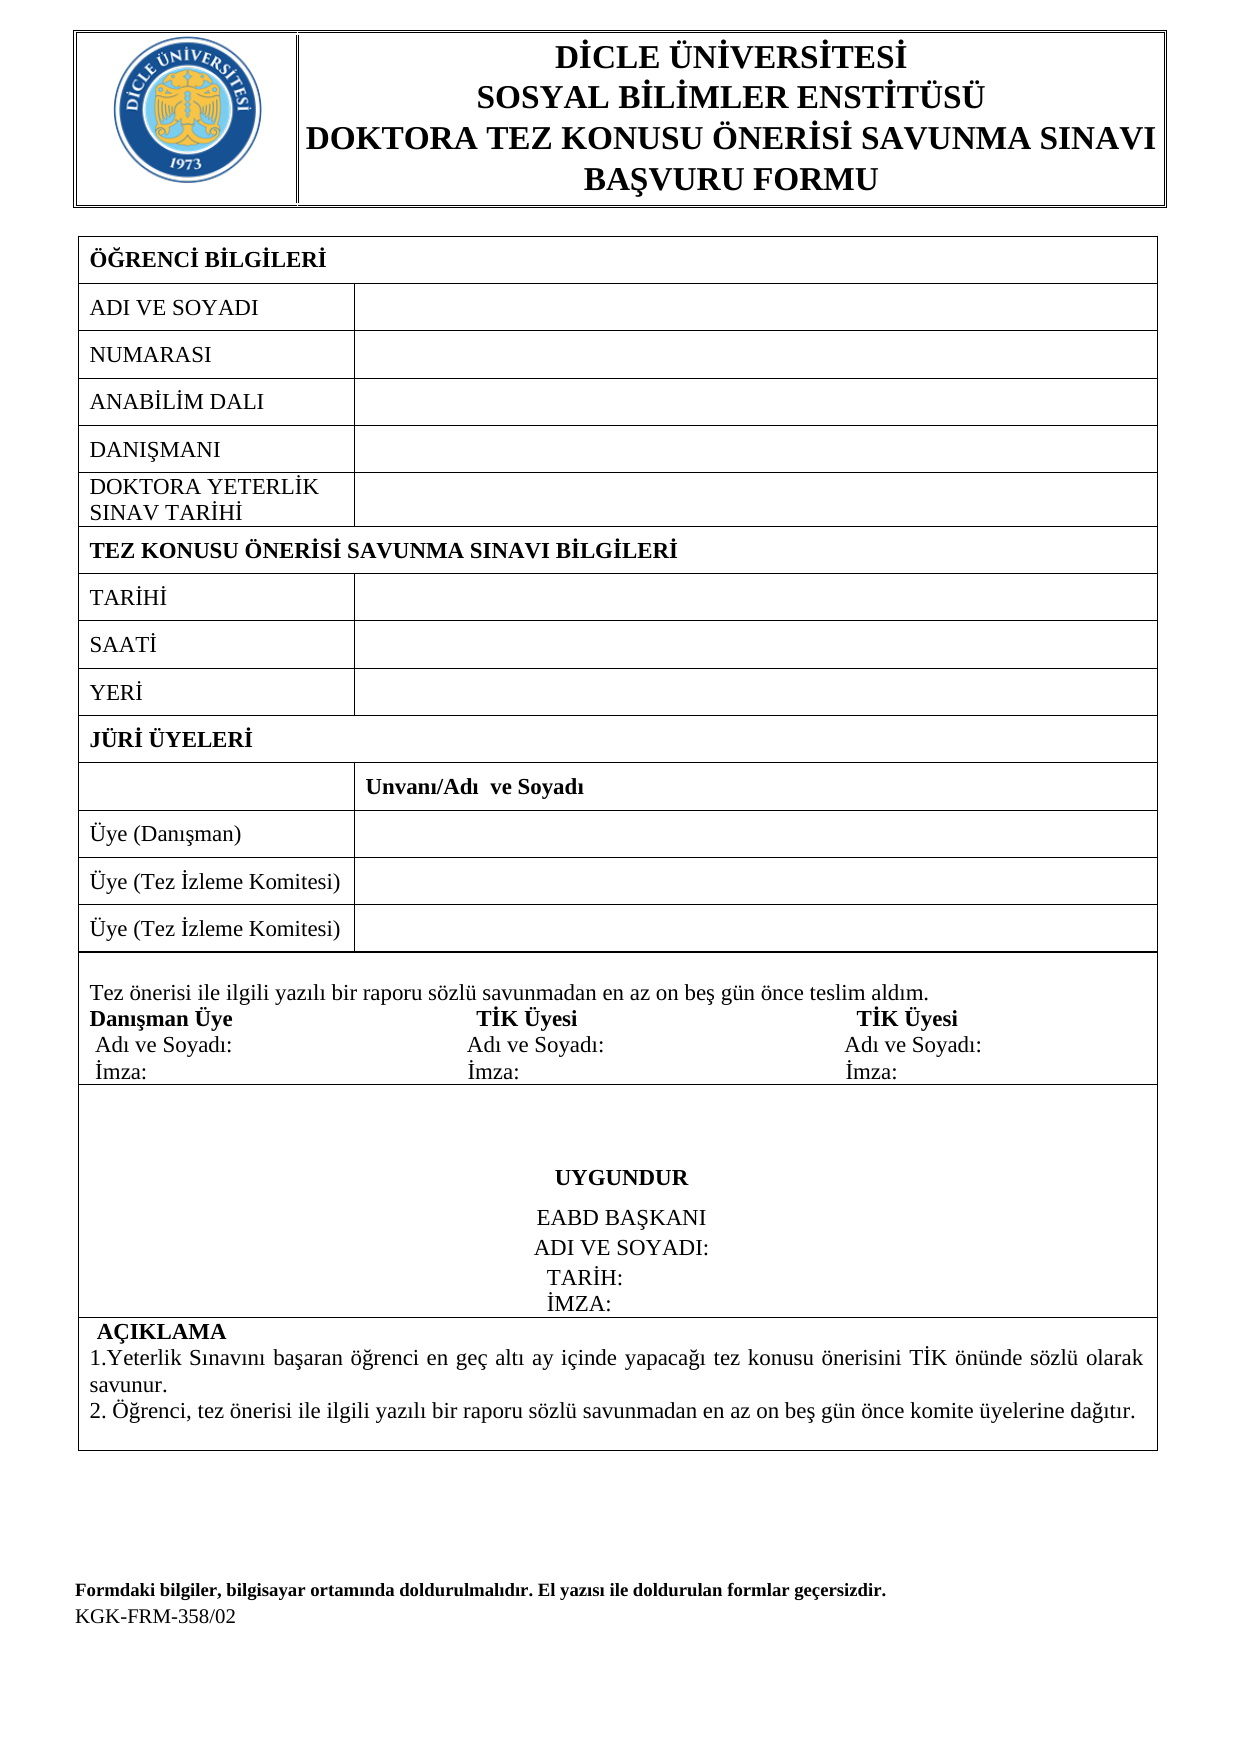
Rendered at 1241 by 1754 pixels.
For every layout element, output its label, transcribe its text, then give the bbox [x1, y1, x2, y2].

table_cell AÇIKLAMA 1.Yeterlik Sınavını başaran öğrenci en geç altı ay içinde yapacağı tez konusu önerisini TİK önünde sözlü olarak savunur. 2. Öğrenci, tez önerisi ile ilgili yazılı bir raporu sözlü savunmadan en az on beş gün önce komite üyelerine dağıtır. [79, 1318, 1157, 1450]
table_cell [355, 574, 1157, 620]
table_cell [355, 426, 1157, 472]
table_cell [355, 811, 1157, 857]
table_cell [79, 763, 354, 809]
table_cell [355, 621, 1157, 668]
table_cell Üye (Danışman) [79, 811, 354, 857]
table_cell SAATİ [79, 621, 354, 668]
table_cell [355, 284, 1157, 330]
table_header ÖĞRENCİ BİLGİLERİ [79, 237, 1157, 283]
picture [110, 34, 264, 186]
table_cell ANABİLİM DALI [79, 379, 354, 425]
table_cell ADI VE SOYADI [79, 284, 354, 330]
table_cell [355, 858, 1157, 904]
table_cell YERİ [79, 669, 354, 715]
table_cell DOKTORA YETERLİK SINAV TARİHİ [79, 473, 354, 526]
table_cell [355, 331, 1157, 377]
table_cell Üye (Tez İzleme Komitesi) [79, 858, 354, 904]
table_cell Üye (Tez İzleme Komitesi) [79, 905, 354, 951]
table_cell TEZ KONUSU ÖNERİSİ SAVUNMA SINAVI BİLGİLERİ [79, 527, 1157, 573]
table_cell [355, 669, 1157, 715]
table_cell NUMARASI [79, 331, 354, 377]
table_cell Unvanı/Adı ve Soyadı [355, 763, 1157, 809]
table_cell JÜRİ ÜYELERİ [79, 716, 1157, 762]
table_cell DANIŞMANI [79, 426, 354, 472]
table_cell TARİHİ [79, 574, 354, 620]
table_cell [355, 905, 1157, 951]
table_cell [355, 473, 1157, 526]
table_cell UYGUNDUR EABD BAŞKANI ADI VE SOYADI: TARİH: İMZA: [79, 1085, 1157, 1317]
table_cell Tez önerisi ile ilgili yazılı bir raporu sözlü savunmadan en az on beş gün önce teslim aldım. Danışman Üye TİK Üyesi TİK Üyesi Adı ve Soyadı: Adı ve Soyadı: Adı ve Soyadı: İmza: İmza: İmza: [79, 953, 1157, 1084]
table_cell [355, 379, 1157, 425]
